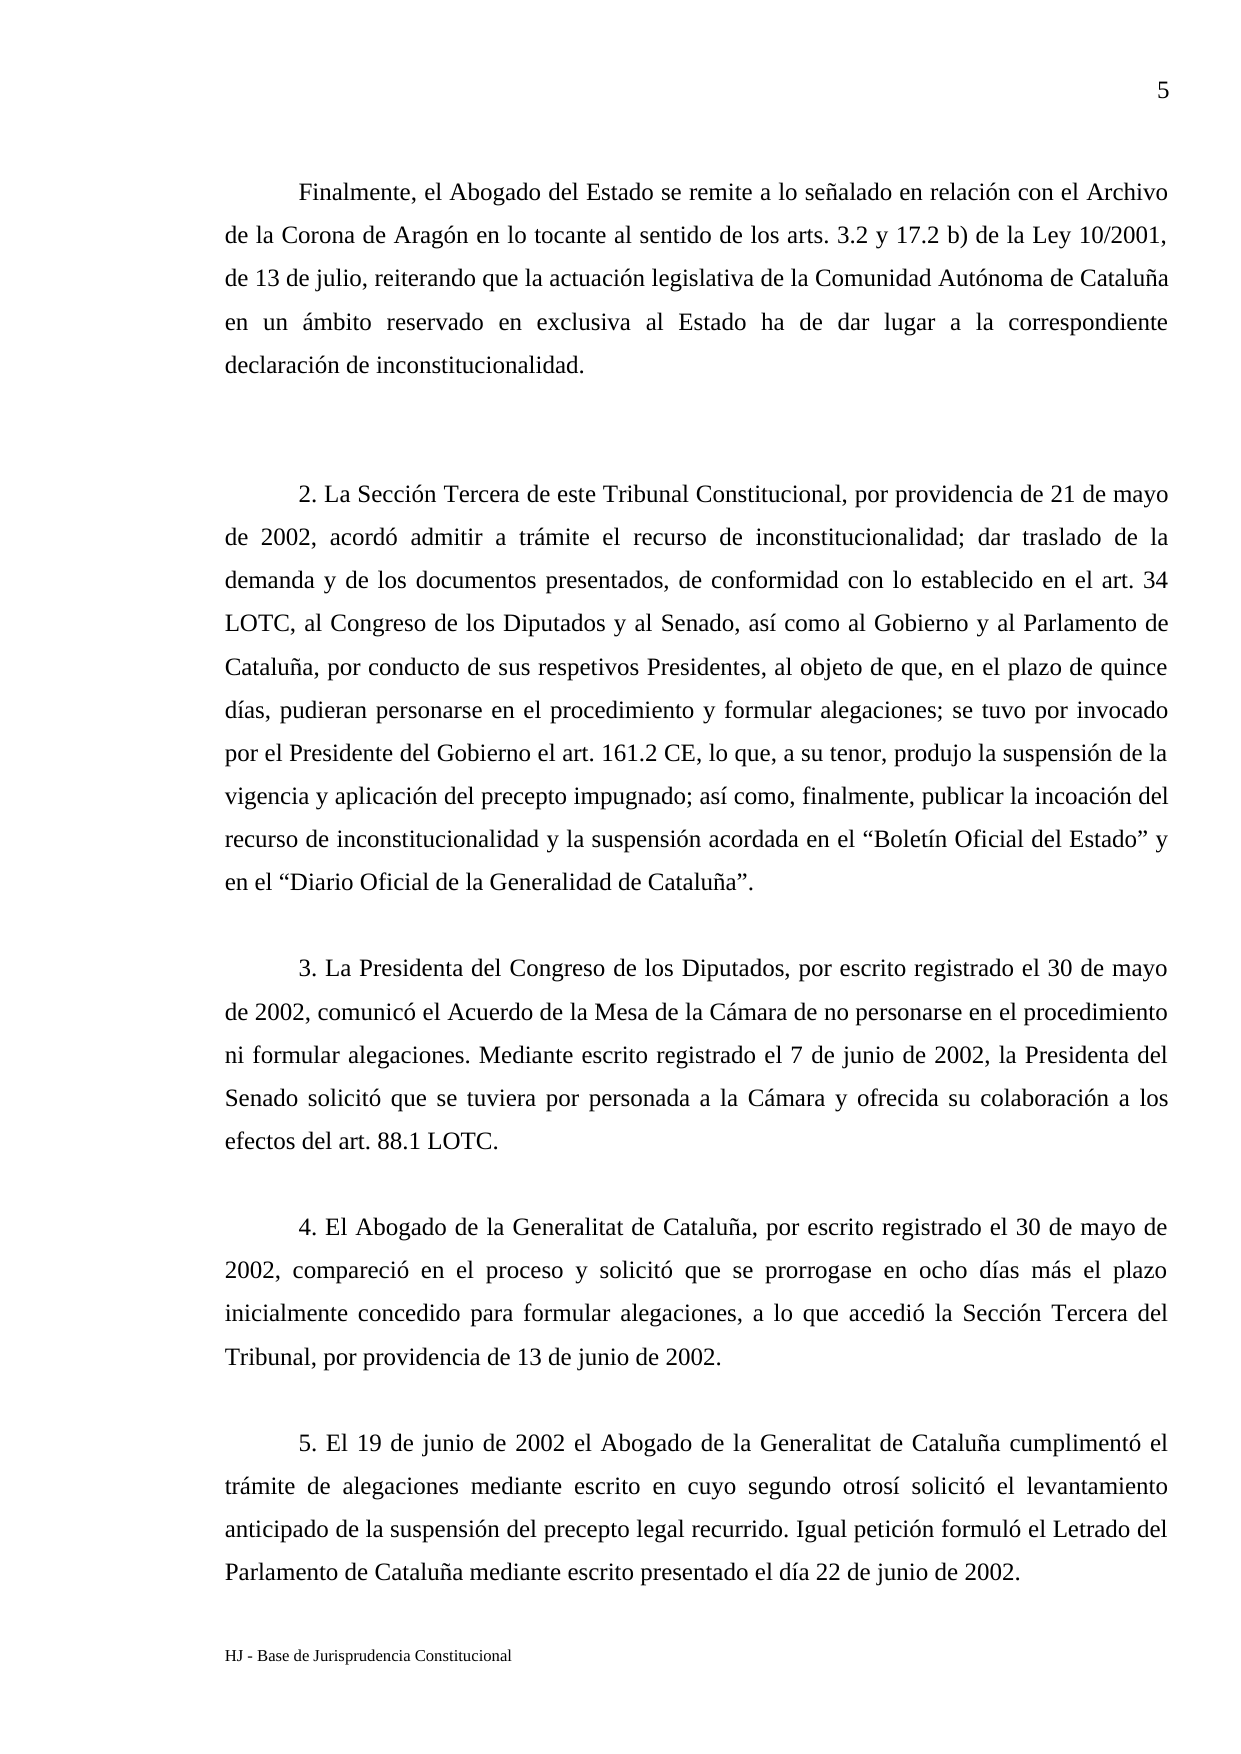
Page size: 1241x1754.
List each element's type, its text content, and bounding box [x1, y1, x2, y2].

text 2. La Sección Tercera de este Tribunal Constitucional, por providencia de 21 de mayo de 2002, acordó admitir a trámite el recurso de inconstitucionalidad; dar traslado de la demanda y de los documentos presentados, de conformidad con lo establecido en el art. 34 LOTC, al Congreso de los Diputados y al Senado, así como al Gobierno y al Parlamento de Cataluña, por conducto de sus respetivos Presidentes, al objeto de que, en el plazo de quince días, pudieran personarse en el procedimiento y formular alegaciones; se tuvo por invocado por el Presidente del Gobierno el art. 161.2 CE, lo que, a su tenor, produjo la suspensión de la vigencia y aplicación del precepto impugnado; así como, finalmente, publicar la incoación del recurso de inconstitucionalidad y la suspensión acordada en el “Boletín Oficial del Estado” y en el “Diario Oficial de la Generalidad de Cataluña”. [224, 479, 1169, 896]
text 3. La Presidenta del Congreso de los Diputados, por escrito registrado el 30 de mayo de 2002, comunicó el Acuerdo de la Mesa de la Cámara de no personarse en el procedimiento ni formular alegaciones. Mediante escrito registrado el 7 de junio de 2002, la Presidenta del Senado solicitó que se tuviera por personada a la Cámara y ofrecida su colaboración a los efectos del art. 88.1 LOTC. [224, 953, 1169, 1155]
text 5. El 19 de junio de 2002 el Abogado de la Generalitat de Cataluña cumplimentó el trámite de alegaciones mediante escrito en cuyo segundo otrosí solicitó el levantamiento anticipado de la suspensión del precepto legal recurrido. Igual petición formuló el Letrado del Parlamento de Cataluña mediante escrito presentado el día 22 de junio de 2002. [224, 1428, 1169, 1586]
text Finalmente, el Abogado del Estado se remite a lo señalado en relación con el Archivo de la Corona de Aragón en lo tocante al sentido de los arts. 3.2 y 17.2 b) de la Ley 10/2001, de 13 de julio, reiterando que la actuación legislativa de la Comunidad Autónoma de Cataluña en un ámbito reservado en exclusiva al Estado ha de dar lugar a la correspondiente declaración de inconstitucionalidad. [224, 177, 1169, 378]
text 4. El Abogado de la Generalitat de Cataluña, por escrito registrado el 30 de mayo de 2002, compareció en el proceso y solicitó que se prorrogase en ocho días más el plazo inicialmente concedido para formular alegaciones, a lo que accedió la Sección Tercera del Tribunal, por providencia de 13 de junio de 2002. [224, 1212, 1169, 1370]
